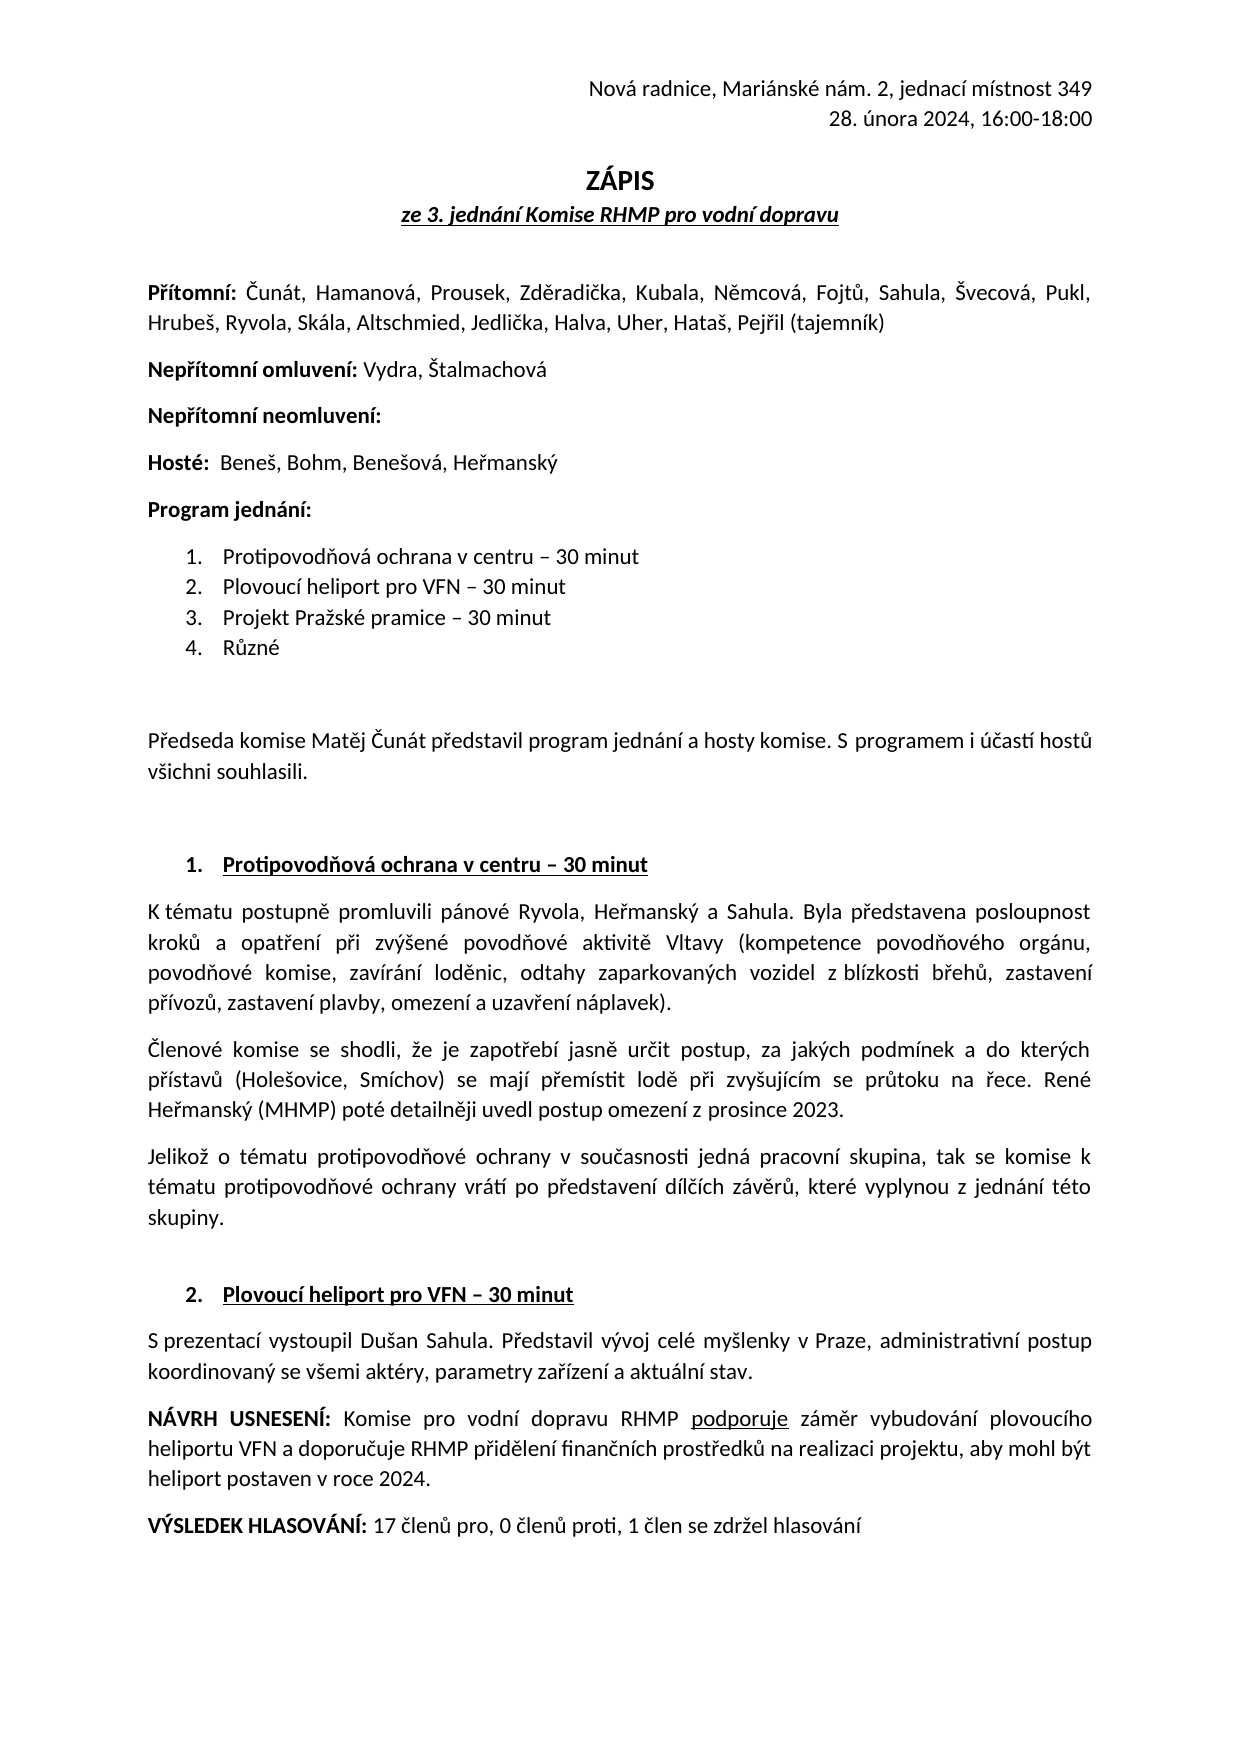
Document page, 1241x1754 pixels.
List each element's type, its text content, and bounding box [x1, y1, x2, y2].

list Protipovodňová ochrana v centru – 30 minut [185, 542, 1093, 570]
list Plovoucí heliport pro VFN – 30 minut [185, 1280, 1093, 1308]
list Protipovodňová ochrana v centru – 30 minut [185, 851, 1093, 879]
list Projekt Pražské pramice – 30 minut [185, 603, 1093, 631]
text Jelikož o tématu protipovodňové ochrany v současnosti jedná pracovní skupina, tak se komise k tématu protipovodňové ochrany vrátí po představení dílčích závěrů, které vyplynou z jednání této skupiny. [148, 1142, 1093, 1231]
text Nepřítomní neomluvení: [148, 402, 1093, 430]
text K tématu postupně promluvili pánové Ryvola, Heřmanský a Sahula. Byla představena posloupnost kroků a opatření při zvýšené povodňové aktivitě Vltavy (kompetence povodňového orgánu, povodňové komise, zavírání loděnic, odtahy zaparkovaných vozidel z blízkosti břehů, zastavení přívozů, zastavení plavby, omezení a uzavření náplavek). [148, 897, 1093, 1016]
text Členové komise se shodli, že je zapotřebí jasně určit postup, za jakých podmínek a do kterých přístavů (Holešovice, Smíchov) se mají přemístit lodě při zvyšujícím se průtoku na řece. René Heřmanský (MHMP) poté detailněji uvedl postup omezení z prosince 2023. [148, 1035, 1093, 1123]
list Plovoucí heliport pro VFN – 30 minut [185, 572, 1093, 601]
text ze 3. jednání Komise RHMP pro vodní dopravu [148, 201, 1093, 229]
text VÝSLEDEK HLASOVÁNÍ: 17 členů pro, 0 členů proti, 1 člen se zdržel hlasování [148, 1511, 1093, 1539]
text NÁVRH USNESENÍ: Komise pro vodní dopravu RHMP podporuje záměr vybudování plovoucího heliportu VFN a doporučuje RHMP přidělení finančních prostředků na realizaci projektu, aby mohl být heliport postaven v roce 2024. [148, 1404, 1093, 1492]
list Různé [185, 633, 1093, 661]
text Předseda komise Matěj Čunát představil program jednání a hosty komise. S programem i účastí hostů všichni souhlasili. [148, 727, 1093, 785]
text S prezentací vystoupil Dušan Sahula. Představil vývoj celé myšlenky v Praze, administrativní postup koordinovaný se všemi aktéry, parametry zařízení a aktuální stav. [148, 1327, 1093, 1385]
text Přítomní: Čunát, Hamanová, Prousek, Zděradička, Kubala, Němcová, Fojtů, Sahula, Švecová, Pukl, Hrubeš, Ryvola, Skála, Altschmied, Jedlička, Halva, Uher, Hataš, Pejřil (tajemník) [148, 278, 1093, 336]
text Nepřítomní omluvení: Vydra, Štalmachová [148, 355, 1093, 383]
text ZÁPIS [148, 162, 1093, 198]
text Program jednání: [148, 495, 1093, 523]
text Hosté: Beneš, Bohm, Benešová, Heřmanský [148, 448, 1093, 477]
